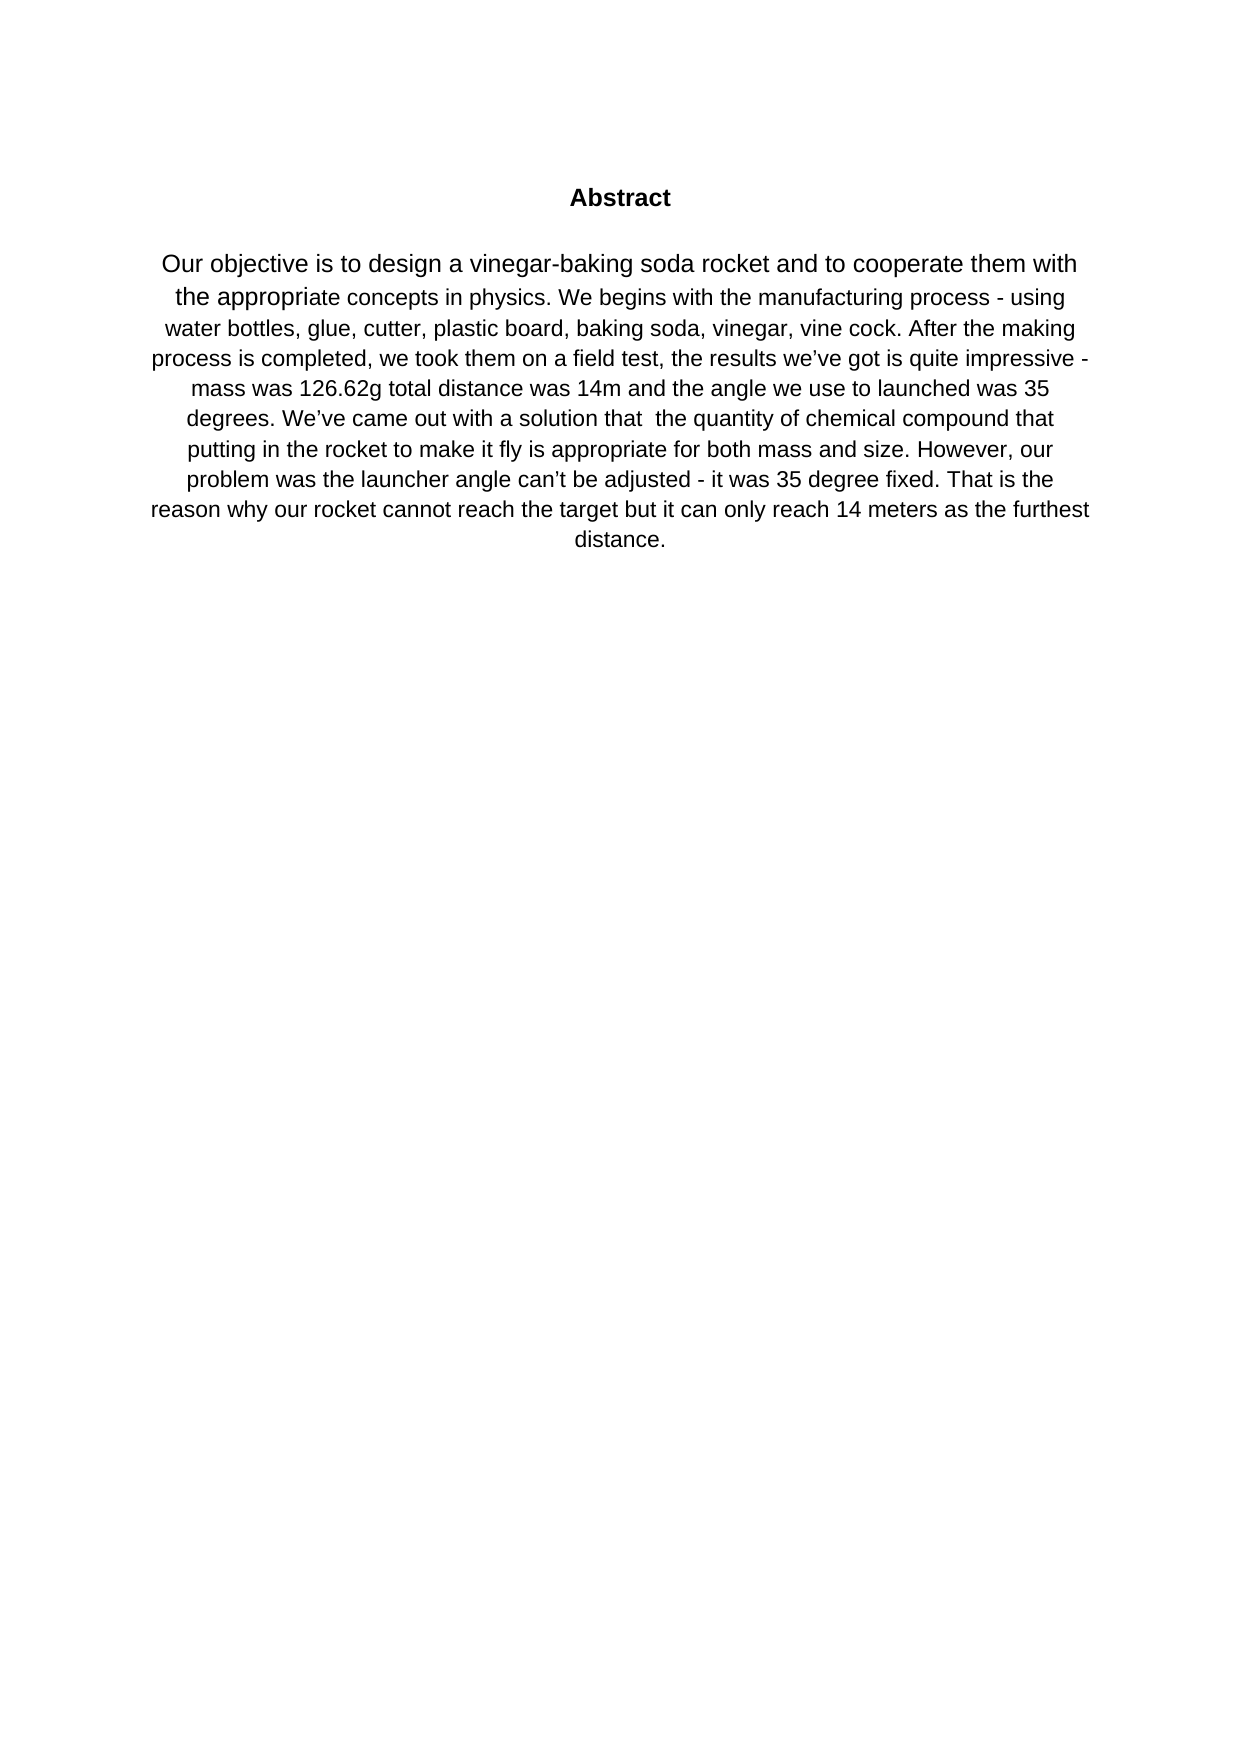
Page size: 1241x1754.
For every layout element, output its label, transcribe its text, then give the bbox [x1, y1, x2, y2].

text Our objective is to design a vinegar-baking soda rocket and to cooperate them with the appropriate concepts in physics. We begins with the manufacturing process - using water bottles, glue, cutter, plastic board, baking soda, vinegar, vine cock. After the making process is completed, we took them on a field test, the results we’ve got is quite impressive - mass was 126.62g total distance was 14m and the angle we use to launched was 35 degrees. We’ve came out with a solution that the quantity of chemical compound that putting in the rocket to make it fly is appropriate for both mass and size. However, our problem was the launcher angle can’t be adjusted - it was 35 degree fixed. That is the reason why our rocket cannot reach the target but it can only reach 14 meters as the furthest distance. [150, 249, 1090, 552]
text Abstract [150, 183, 1090, 212]
